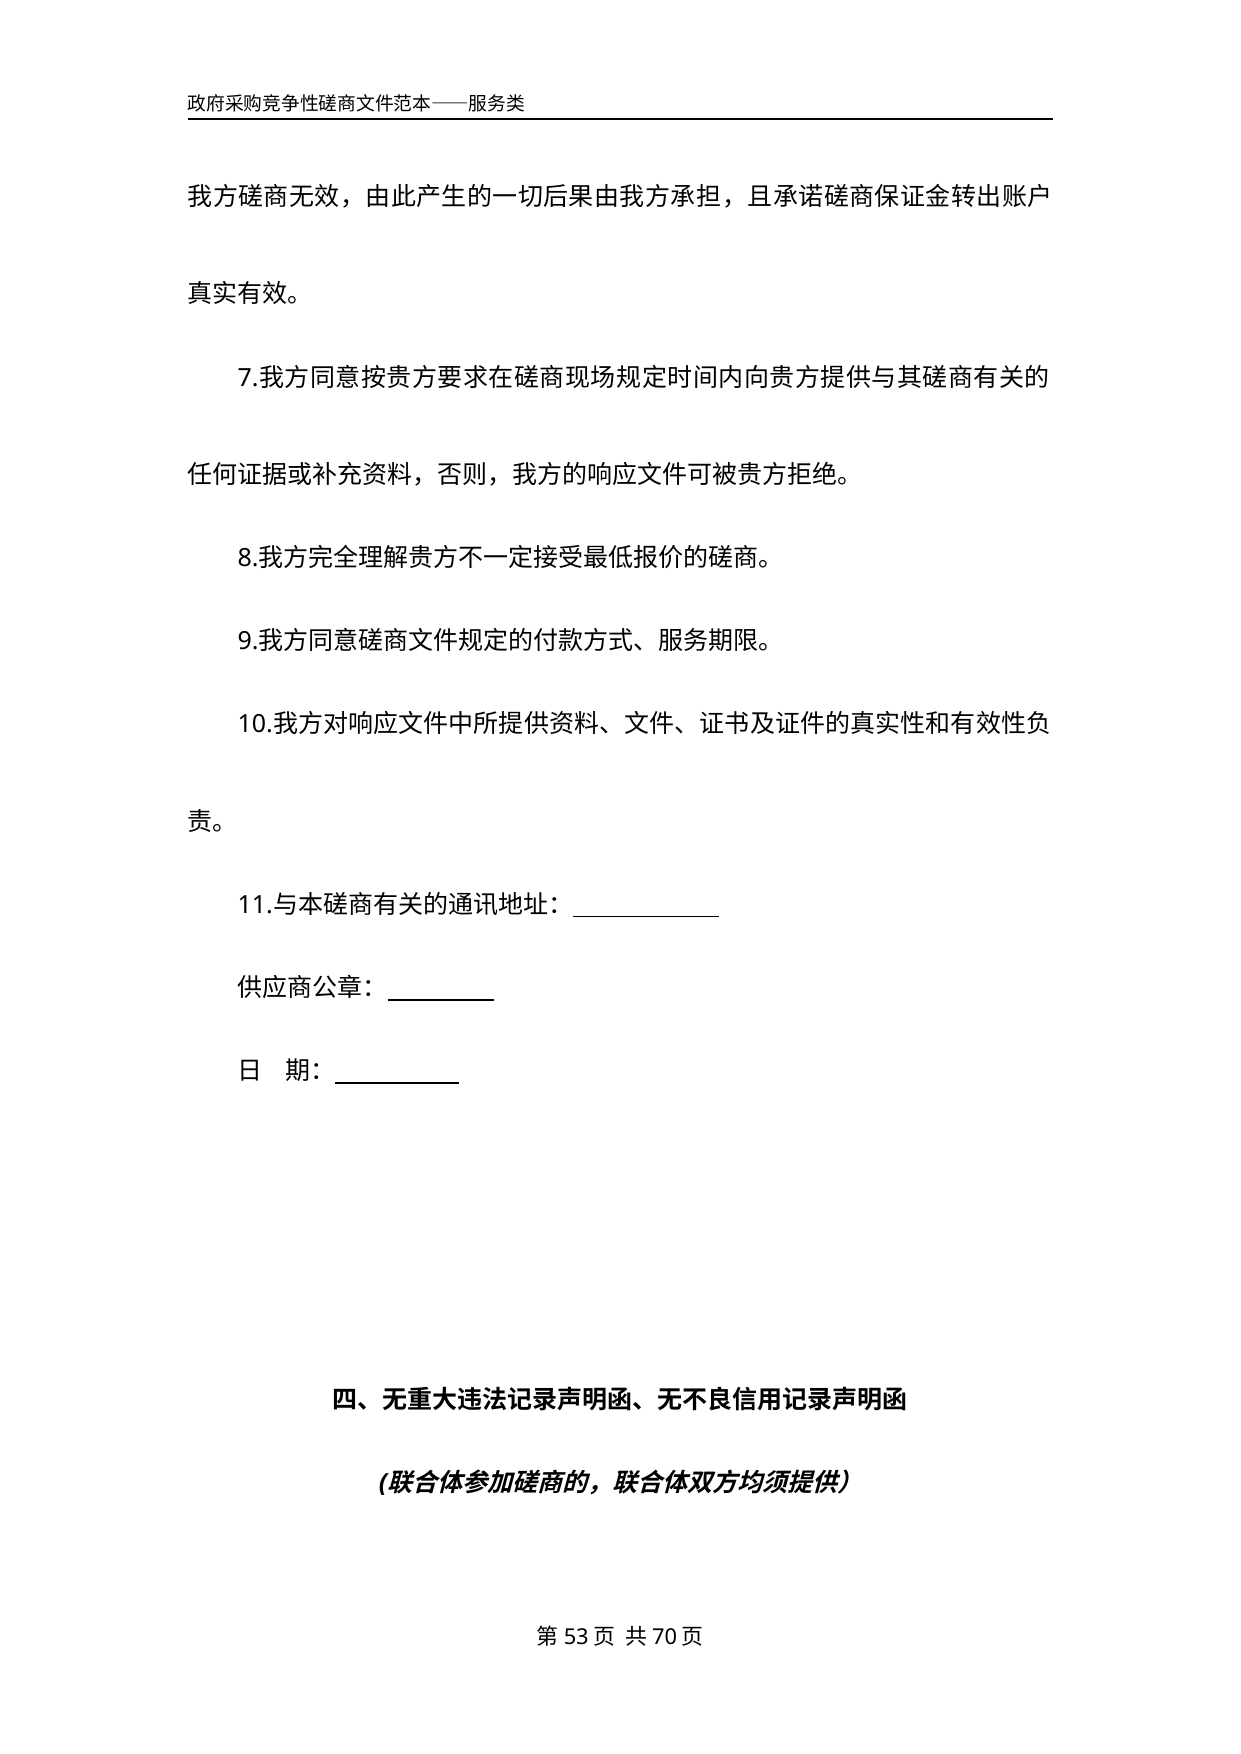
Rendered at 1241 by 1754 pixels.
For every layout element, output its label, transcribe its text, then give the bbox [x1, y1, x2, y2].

text 四、无重大违法记录声明函、无不良信用记录声明函 [187, 1365, 1053, 1430]
text 10.我方对响应文件中所提供资料、文件、证书及证件的真实性和有效性负责。 [187, 689, 1053, 852]
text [187, 162, 1053, 324]
text 11.与本磋商有关的通讯地址： [187, 870, 1053, 935]
text 供应商公章： [187, 953, 1053, 1018]
text 9.我方同意磋商文件规定的付款方式、服务期限。 [187, 606, 1053, 671]
text 8.我方完全理解贵方不一定接受最低报价的磋商。 [187, 523, 1053, 588]
text 日 期： [187, 1036, 1053, 1101]
text (联合体参加磋商的，联合体双方均须提供） [187, 1448, 1053, 1513]
text 7.我方同意按贵方要求在磋商现场规定时间内向贵方提供与其磋商有关的任何证据或补充资料，否则，我方的响应文件可被贵方拒绝。 [187, 343, 1053, 505]
